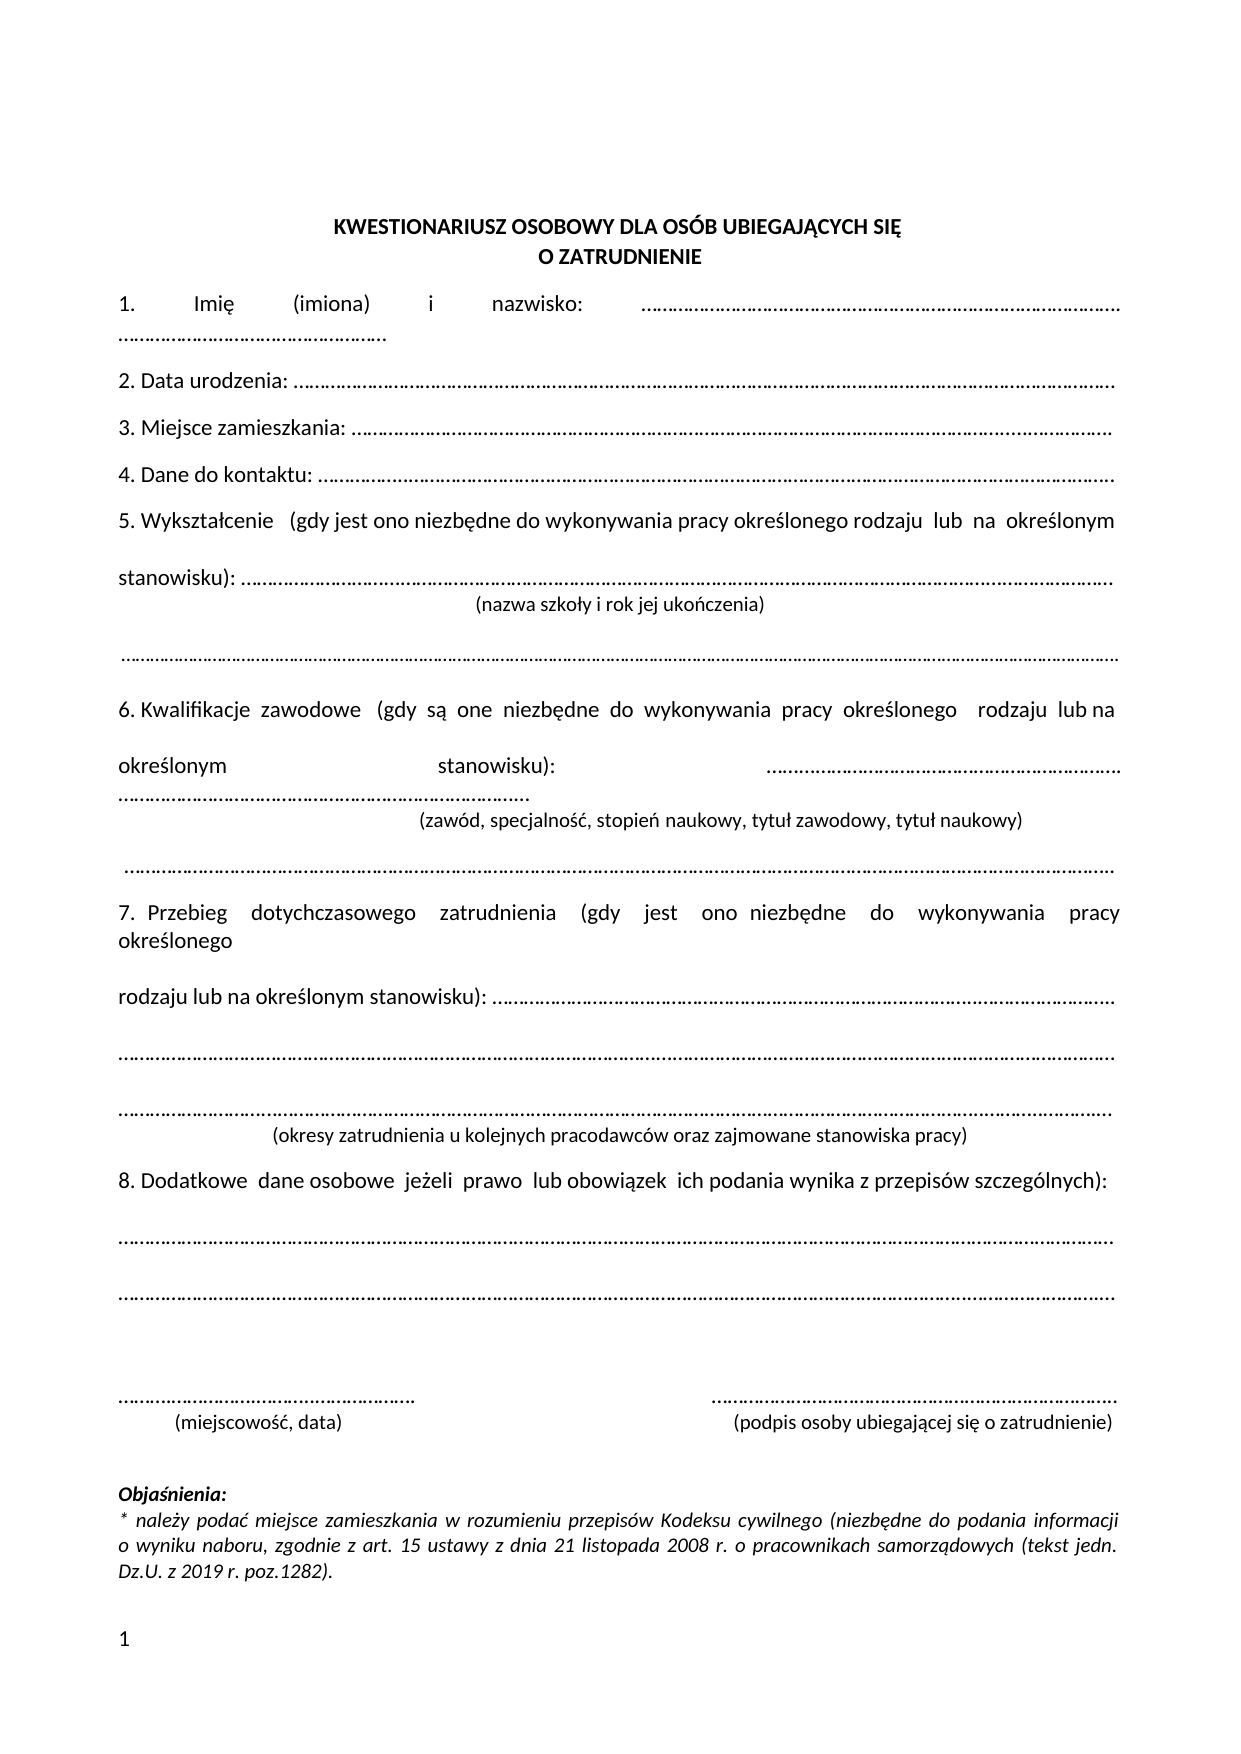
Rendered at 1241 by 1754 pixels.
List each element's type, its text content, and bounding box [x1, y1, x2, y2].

text 4. Dane do kontaktu: ……………..…………………………………………………………………………………………………………………….. [118, 460, 1122, 488]
text stanowisku): ………………………...…………………………………………………………………………………………………...………………… [118, 563, 1122, 591]
text 5. Wykształcenie (gdy jest ono niezbędne do wykonywania pracy określonego rodzaju lub na określonym [118, 507, 1122, 535]
text 8. Dodatkowe dane osobowe jeżeli prawo lub obowiązek ich podania wynika z przepisów szczególnych): [118, 1166, 1122, 1194]
text 3. Miejsce zamieszkania: …………………………………………………………………………………………………………….....……………. [118, 413, 1122, 441]
text ……………………………………………………………………………………………………………………………………………..…………………….… [118, 1278, 1122, 1306]
text 2. Data urodzenia: ………………………………………………………………………………………………………………………………………… [118, 366, 1122, 394]
text Objaśnienia: [118, 1482, 1122, 1507]
text (okresy zatrudnienia u kolejnych pracodawców oraz zajmowane stanowiska pracy) [118, 1122, 1122, 1148]
text 6. Kwalifikacje zawodowe (gdy są one niezbędne do wykonywania pracy określonego rodzaju lub na [118, 695, 1122, 723]
text ………………………...……………………………………………………………………………………………………………………..………..……….… [118, 1094, 1122, 1122]
text 1. Imię (imiona) i nazwisko: ……………………………………………………………………………….…………………………………………… [118, 289, 1122, 347]
text KWESTIONARIUSZ OSOBOWY DLA OSÓB UBIEGAJĄCYCH SIĘ O ZATRUDNIENIE [118, 212, 1122, 270]
text (miejscowość, data) (podpis osoby ubiegającej się o zatrudnienie) [118, 1409, 1122, 1435]
text * należy podać miejsce zamieszkania w rozumieniu przepisów Kodeksu cywilnego (niezbędne do podania informacji o wyniku naboru, zgodnie z art. 15 ustawy z dnia 21 listopada 2008 r. o pracownikach samorządowych (tekst jedn. Dz.U. z 2019 r. poz.1282). [118, 1507, 1122, 1583]
text ……………………………………………………………………………………………………………………………………………………………………… [118, 1222, 1122, 1250]
text (nazwa szkoły i rok jej ukończenia) [118, 591, 1122, 616]
text 7. Przebieg dotychczasowego zatrudnienia (gdy jest ono niezbędne do wykonywania pracy określonego [118, 898, 1122, 954]
text określonym stanowisku): ……...………………………………………………….…………………………………………………………………... [118, 751, 1122, 807]
text ……….…………….………..………………. ………………………………………………………………….. [118, 1381, 1122, 1409]
text (zawód, specjalność, stopień naukowy, tytuł zawodowy, tytuł naukowy) [118, 807, 1122, 832]
text …………………………………………………………………………………………………………………………………………………………………….. [118, 851, 1122, 879]
text rodzaju lub na określonym stanowisku): ………………………………………………………………………………..…………………….. [118, 982, 1122, 1010]
text …………………………………………………………………………………………...………………………………………………………………………… [118, 1038, 1122, 1066]
text ………………………………………………………………………………………………………………………………………………………………………………………. [118, 642, 1122, 667]
